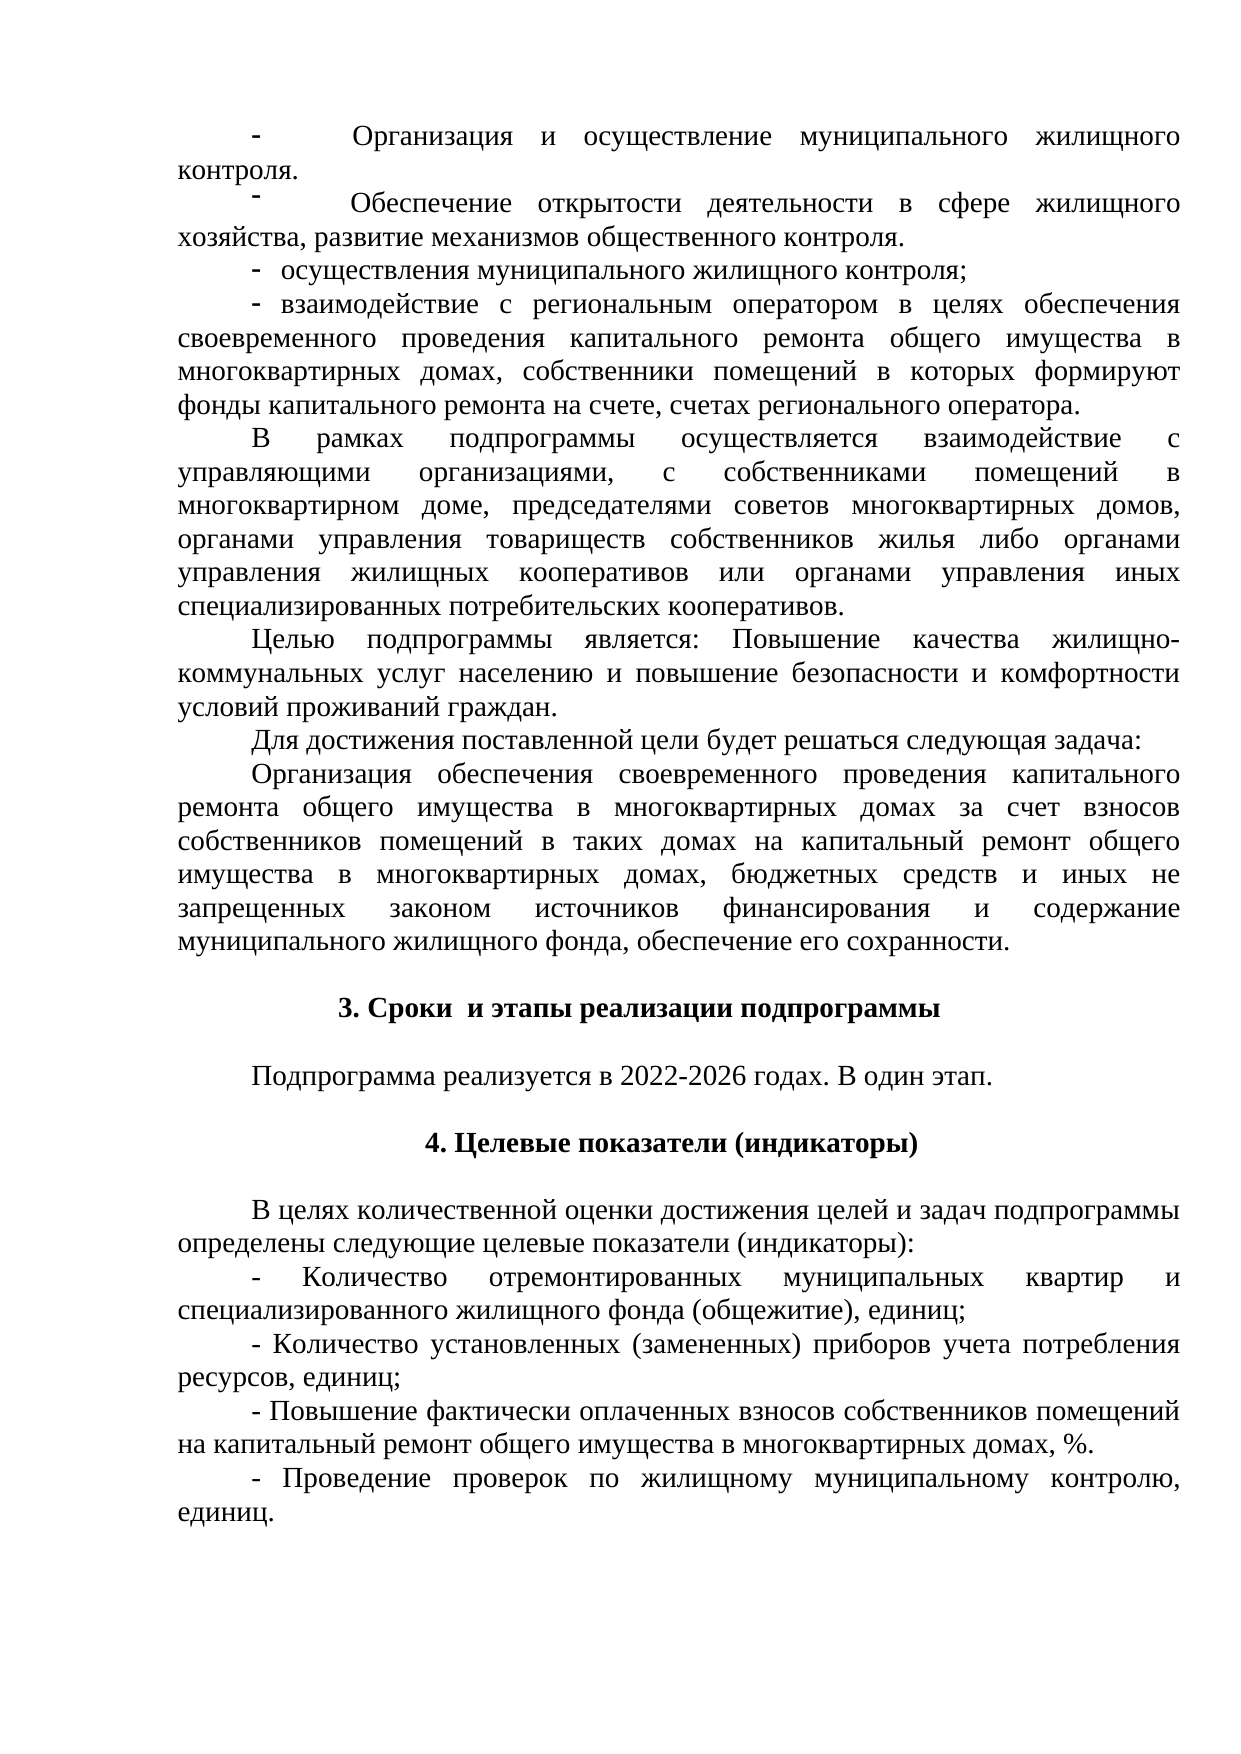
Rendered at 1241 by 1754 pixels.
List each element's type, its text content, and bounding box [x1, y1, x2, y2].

text 4. Целевые показатели (индикаторы) [88, 1125, 1181, 1158]
text - Повышение фактически оплаченных взносов собственников помещений на капитальный ремонт общего имущества в многоквартирных домах, %. [177, 1393, 1181, 1460]
list Обеспечение открытости деятельности в сфере жилищного хозяйства, развитие механизмов общественного контроля. [177, 185, 1181, 252]
text В рамках подпрограммы осуществляется взаимодействие с управляющими организациями, с собственниками помещений в многоквартирном доме, председателями советов многоквартирных домов, органами управления товариществ собственников жилья либо органами управления жилищных кооперативов или органами управления иных специализированных потребительских кооперативов. [177, 420, 1181, 622]
text - Количество отремонтированных муниципальных квартир и специализированного жилищного фонда (общежитие), единиц; [177, 1259, 1181, 1326]
text 3. Сроки и этапы реализации подпрограммы [88, 991, 1116, 1024]
list Организация и осуществление муниципального жилищного контроля. [177, 118, 1181, 185]
text - Проведение проверок по жилищному муниципальному контролю, единиц. [177, 1460, 1181, 1527]
list осуществления муниципального жилищного контроля; [177, 252, 1181, 286]
text Подпрограмма реализуется в 2022-2026 годах. В один этап. [177, 1058, 1181, 1091]
list взаимодействие с региональным оператором в целях обеспечения своевременного проведения капитального ремонта общего имущества в многоквартирных домах, собственники помещений в которых формируют фонды капитального ремонта на счете, счетах регионального оператора. [177, 286, 1181, 420]
text Для достижения поставленной цели будет решаться следующая задача: [177, 722, 1181, 756]
text Целью подпрограммы является: Повышение качества жилищно-коммунальных услуг населению и повышение безопасности и комфортности условий проживаний граждан. [177, 622, 1181, 722]
text - Количество установленных (замененных) приборов учета потребления ресурсов, единиц; [177, 1326, 1181, 1393]
text В целях количественной оценки достижения целей и задач подпрограммы определены следующие целевые показатели (индикаторы): [177, 1192, 1181, 1259]
text Организация обеспечения своевременного проведения капитального ремонта общего имущества в многоквартирных домах за счет взносов собственников помещений в таких домах на капитальный ремонт общего имущества в многоквартирных домах, бюджетных средств и иных не запрещенных законом источников финансирования и содержание муниципального жилищного фонда, обеспечение его сохранности. [177, 756, 1181, 957]
